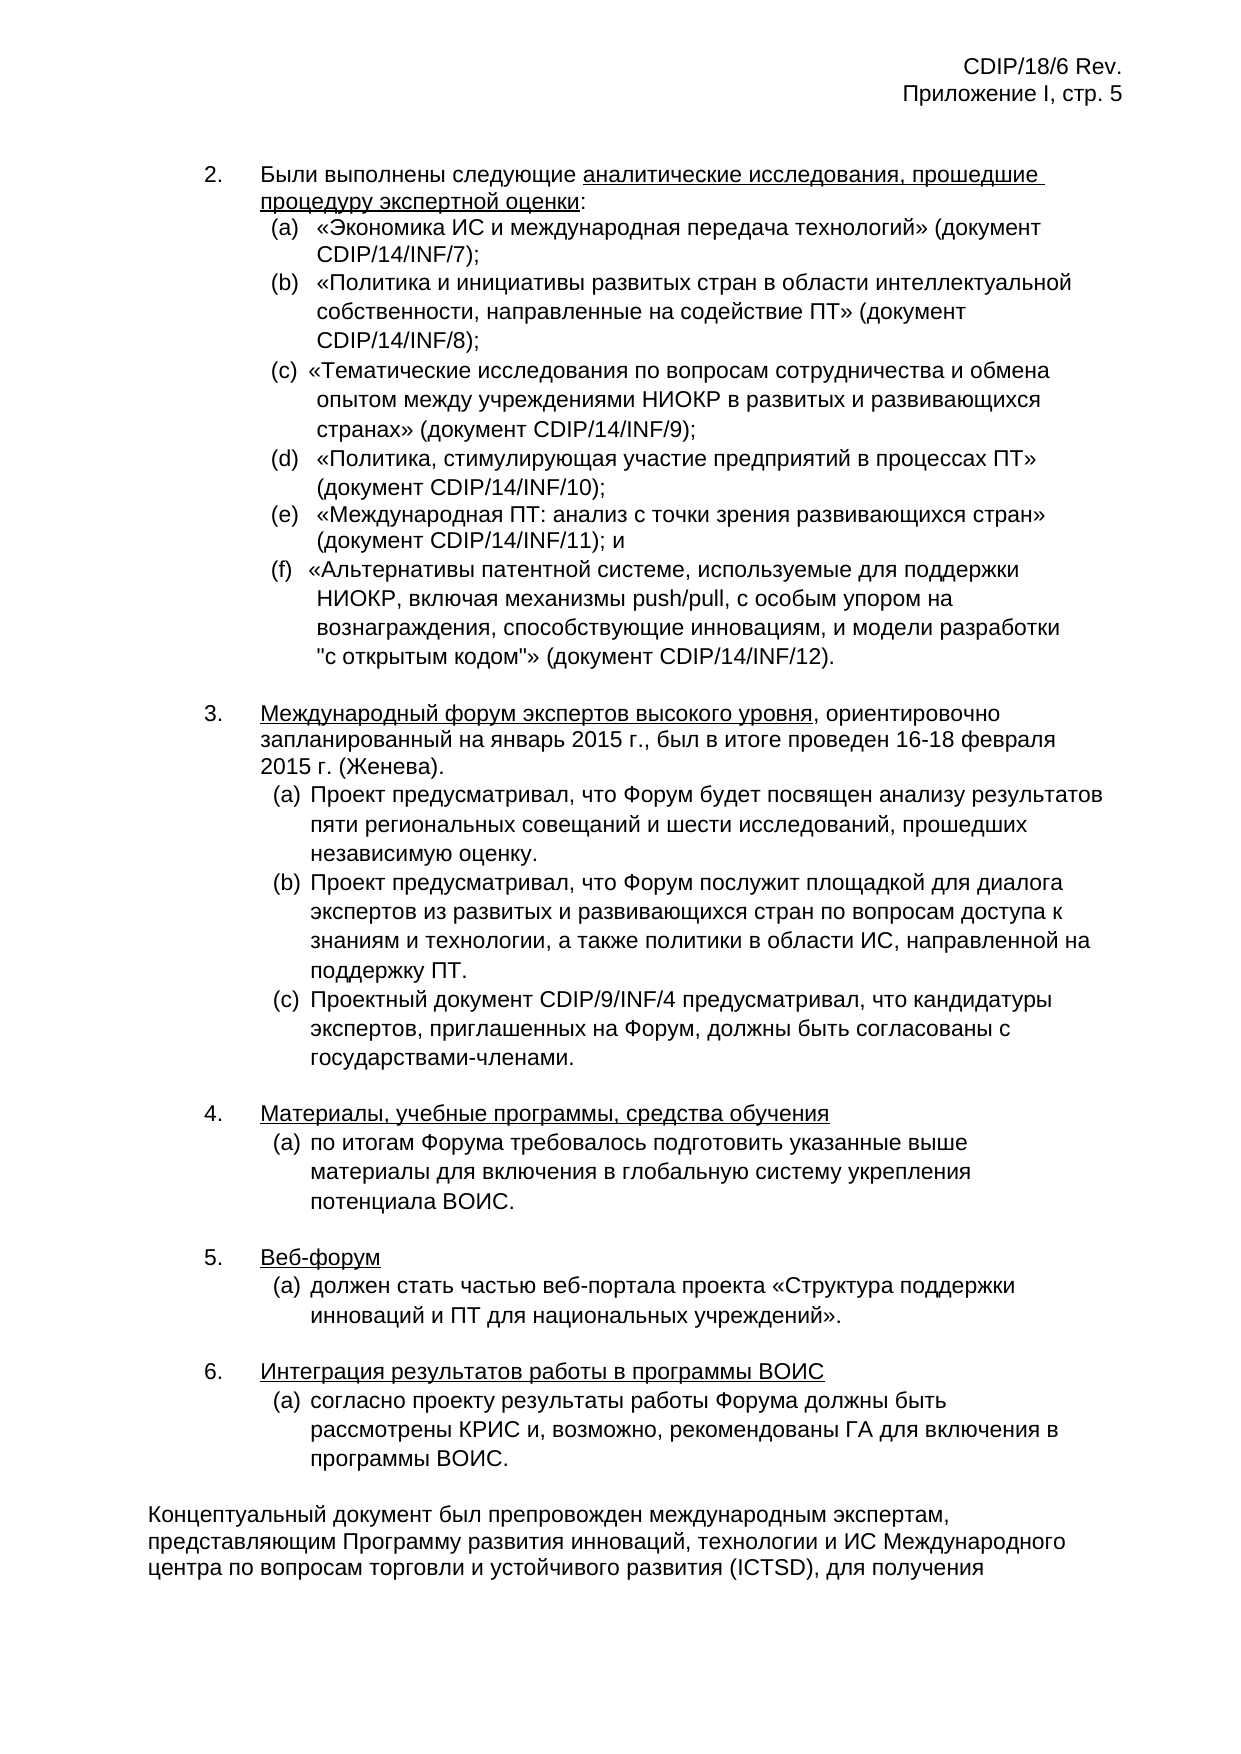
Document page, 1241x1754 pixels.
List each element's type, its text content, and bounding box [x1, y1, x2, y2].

text 6. Интеграция результатов работы в программы ВОИС [204, 1358, 1124, 1384]
text (a) должен стать частью веб-портала проекта «Структура поддержки инноваций и ПТ для национальных учреждений». [273, 1271, 1104, 1329]
text (d) «Политика, стимулирующая участие предприятий в процессах ПТ» (документ CDIP/14/INF/10); [271, 443, 1124, 501]
text 5. Веб-форум [204, 1244, 1124, 1270]
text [148, 1501, 1122, 1580]
text 3. Международный форум экспертов высокого уровня, ориентировочно запланированный на январь 2015 г., был в итоге проведен 16-18 февраля 2015 г. (Женева). [204, 700, 1124, 779]
text (c) «Тематические исследования по вопросам сотрудничества и обмена опытом между учреждениями НИОКР в развитых и развивающихся странах» (документ CDIP/14/INF/9); [271, 355, 1108, 443]
text (e) «Международная ПТ: анализ с точки зрения развивающихся стран» (документ CDIP/14/INF/11); и [271, 501, 1124, 554]
text (a) «Экономика ИС и международная передача технологий» (документ CDIP/14/INF/7); [271, 214, 1124, 267]
text (f) «Альтернативы патентной системе, используемые для поддержки НИОКР, включая механизмы push/pull, с особым упором на вознаграждения, способствующие инновациям, и модели разработки "с открытым кодом"» (документ CDIP/14/INF/12). [271, 554, 1060, 671]
text 2. Были выполнены следующие аналитические исследования, прошедшие процедуру экспертной оценки: [204, 161, 1124, 214]
text (a) Проект предусматривал, что Форум будет посвящен анализу результатов пяти региональных совещаний и шести исследований, прошедших независимую оценку. [273, 779, 1117, 867]
text (a) по итогам Форума требовалось подготовить указанные выше материалы для включения в глобальную систему укрепления потенциала ВОИС. [273, 1126, 1051, 1215]
text (c) Проектный документ CDIP/9/INF/4 предусматривал, что кандидатуры экспертов, приглашенных на Форум, должны быть согласованы с государствами-членами. [273, 984, 1124, 1071]
text (b) «Политика и инициативы развитых стран в области интеллектуальной собственности, направленные на содействие ПТ» (документ CDIP/14/INF/8); [271, 267, 1124, 355]
text 4. Материалы, учебные программы, средства обучения [204, 1100, 1124, 1126]
text (b) Проект предусматривал, что Форум послужит площадкой для диалога экспертов из развитых и развивающихся стран по вопросам доступа к знаниям и технологии, а также политики в области ИС, направленной на поддержку ПТ. [273, 867, 1111, 984]
text (a) согласно проекту результаты работы Форума должны быть рассмотрены КРИС и, возможно, рекомендованы ГА для включения в программы ВОИС. [273, 1385, 1088, 1472]
